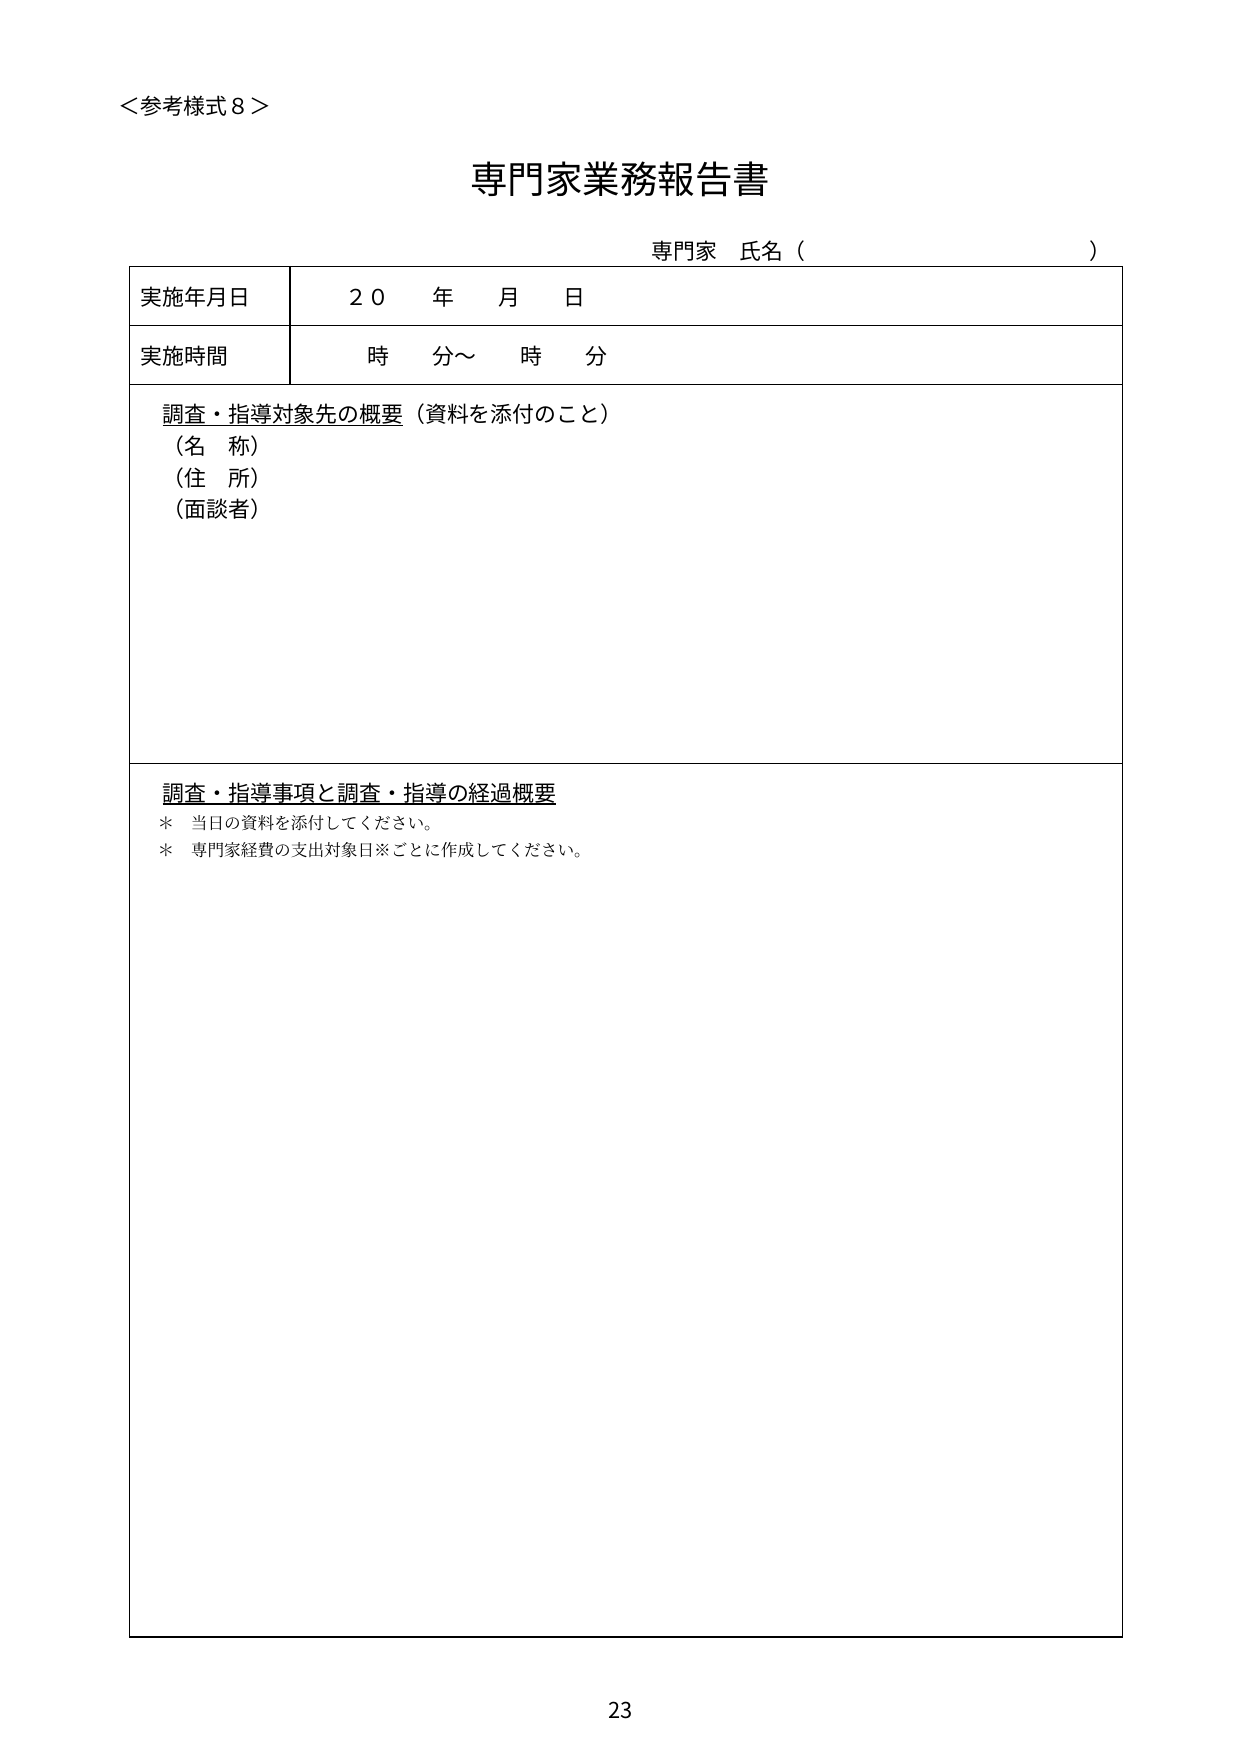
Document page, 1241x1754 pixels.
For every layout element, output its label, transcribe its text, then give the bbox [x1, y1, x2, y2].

text 専門家業務報告書 [118, 150, 1122, 204]
table_cell 実施時間 [130, 326, 289, 384]
table_cell 調査・指導対象先の概要（資料を添付のこと） （名 称） （住 所） （面談者） [130, 385, 1122, 762]
table_cell 実施年月日 [130, 267, 289, 325]
table_header 専門家 氏名（ ） [129, 234, 1122, 266]
table_cell ２０ 年 月 日 [291, 267, 1122, 325]
text ＜参考様式８＞ [118, 89, 1122, 120]
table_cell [130, 764, 1122, 1636]
table_cell 時 分～ 時 分 [291, 326, 1122, 384]
